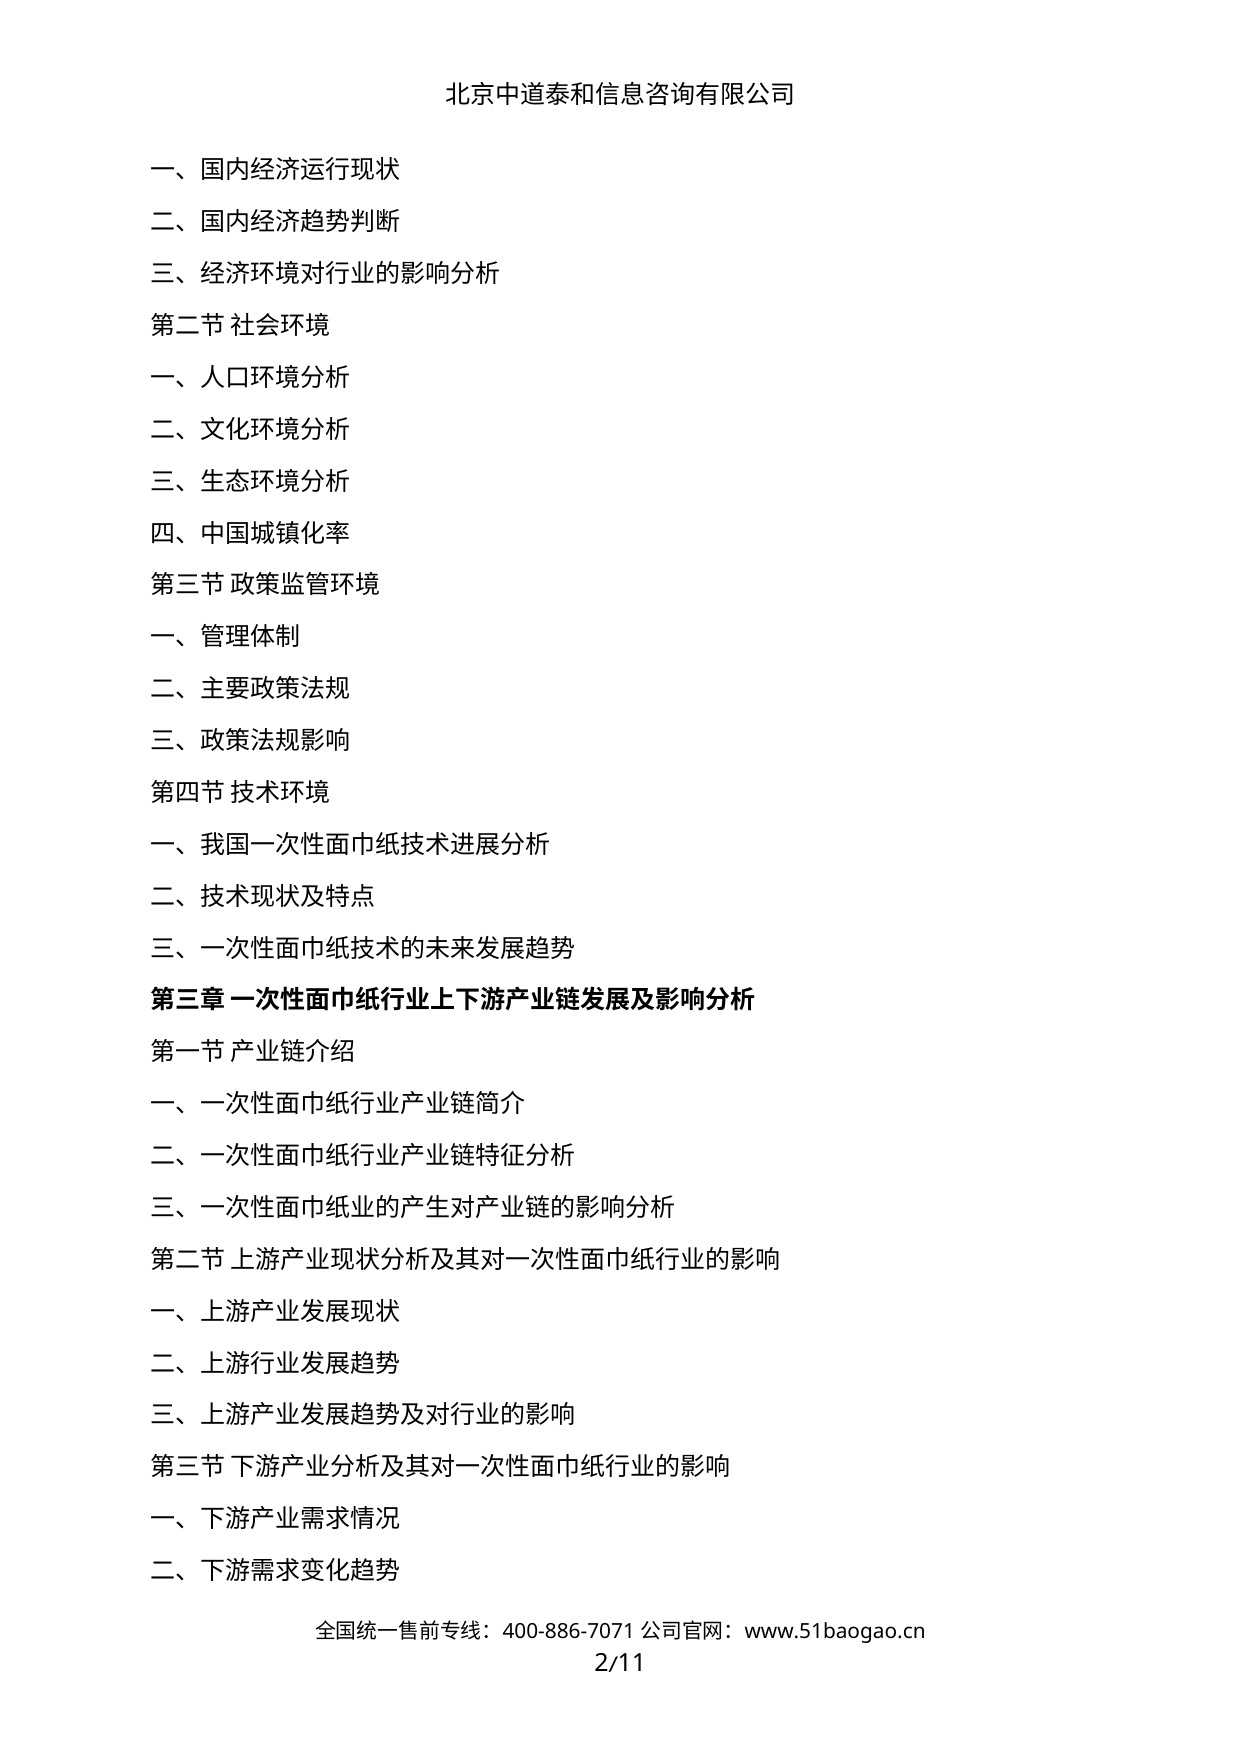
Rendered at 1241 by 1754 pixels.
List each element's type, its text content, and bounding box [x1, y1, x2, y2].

text 二、文化环境分析 [150, 409, 1090, 446]
text 二、技术现状及特点 [150, 876, 1090, 912]
text 一、人口环境分析 [150, 357, 1090, 394]
text 一、我国一次性面巾纸技术进展分析 [150, 824, 1090, 861]
text 三、上游产业发展趋势及对行业的影响 [150, 1395, 1090, 1431]
text 一、一次性面巾纸行业产业链简介 [150, 1084, 1090, 1120]
text 三、经济环境对行业的影响分析 [150, 254, 1090, 290]
text 三、生态环境分析 [150, 461, 1090, 497]
text 第三节 下游产业分析及其对一次性面巾纸行业的影响 [150, 1447, 1090, 1483]
text 二、一次性面巾纸行业产业链特征分析 [150, 1136, 1090, 1172]
text 第二节 社会环境 [150, 306, 1090, 342]
text 一、下游产业需求情况 [150, 1499, 1090, 1535]
text 四、中国城镇化率 [150, 513, 1090, 549]
text 第一节 产业链介绍 [150, 1032, 1090, 1068]
text 二、上游行业发展趋势 [150, 1343, 1090, 1379]
text 第四节 技术环境 [150, 772, 1090, 809]
text 一、上游产业发展现状 [150, 1291, 1090, 1327]
text 三、一次性面巾纸业的产生对产业链的影响分析 [150, 1187, 1090, 1224]
text 一、管理体制 [150, 617, 1090, 653]
text 第三章 一次性面巾纸行业上下游产业链发展及影响分析 [150, 980, 1090, 1016]
text 二、主要政策法规 [150, 669, 1090, 705]
text 三、一次性面巾纸技术的未来发展趋势 [150, 928, 1090, 964]
text 一、国内经济运行现状 [150, 150, 1090, 186]
text 第二节 上游产业现状分析及其对一次性面巾纸行业的影响 [150, 1239, 1090, 1276]
text 第三节 政策监管环境 [150, 565, 1090, 601]
text 三、政策法规影响 [150, 721, 1090, 757]
text 二、下游需求变化趋势 [150, 1551, 1090, 1587]
text 二、国内经济趋势判断 [150, 202, 1090, 238]
